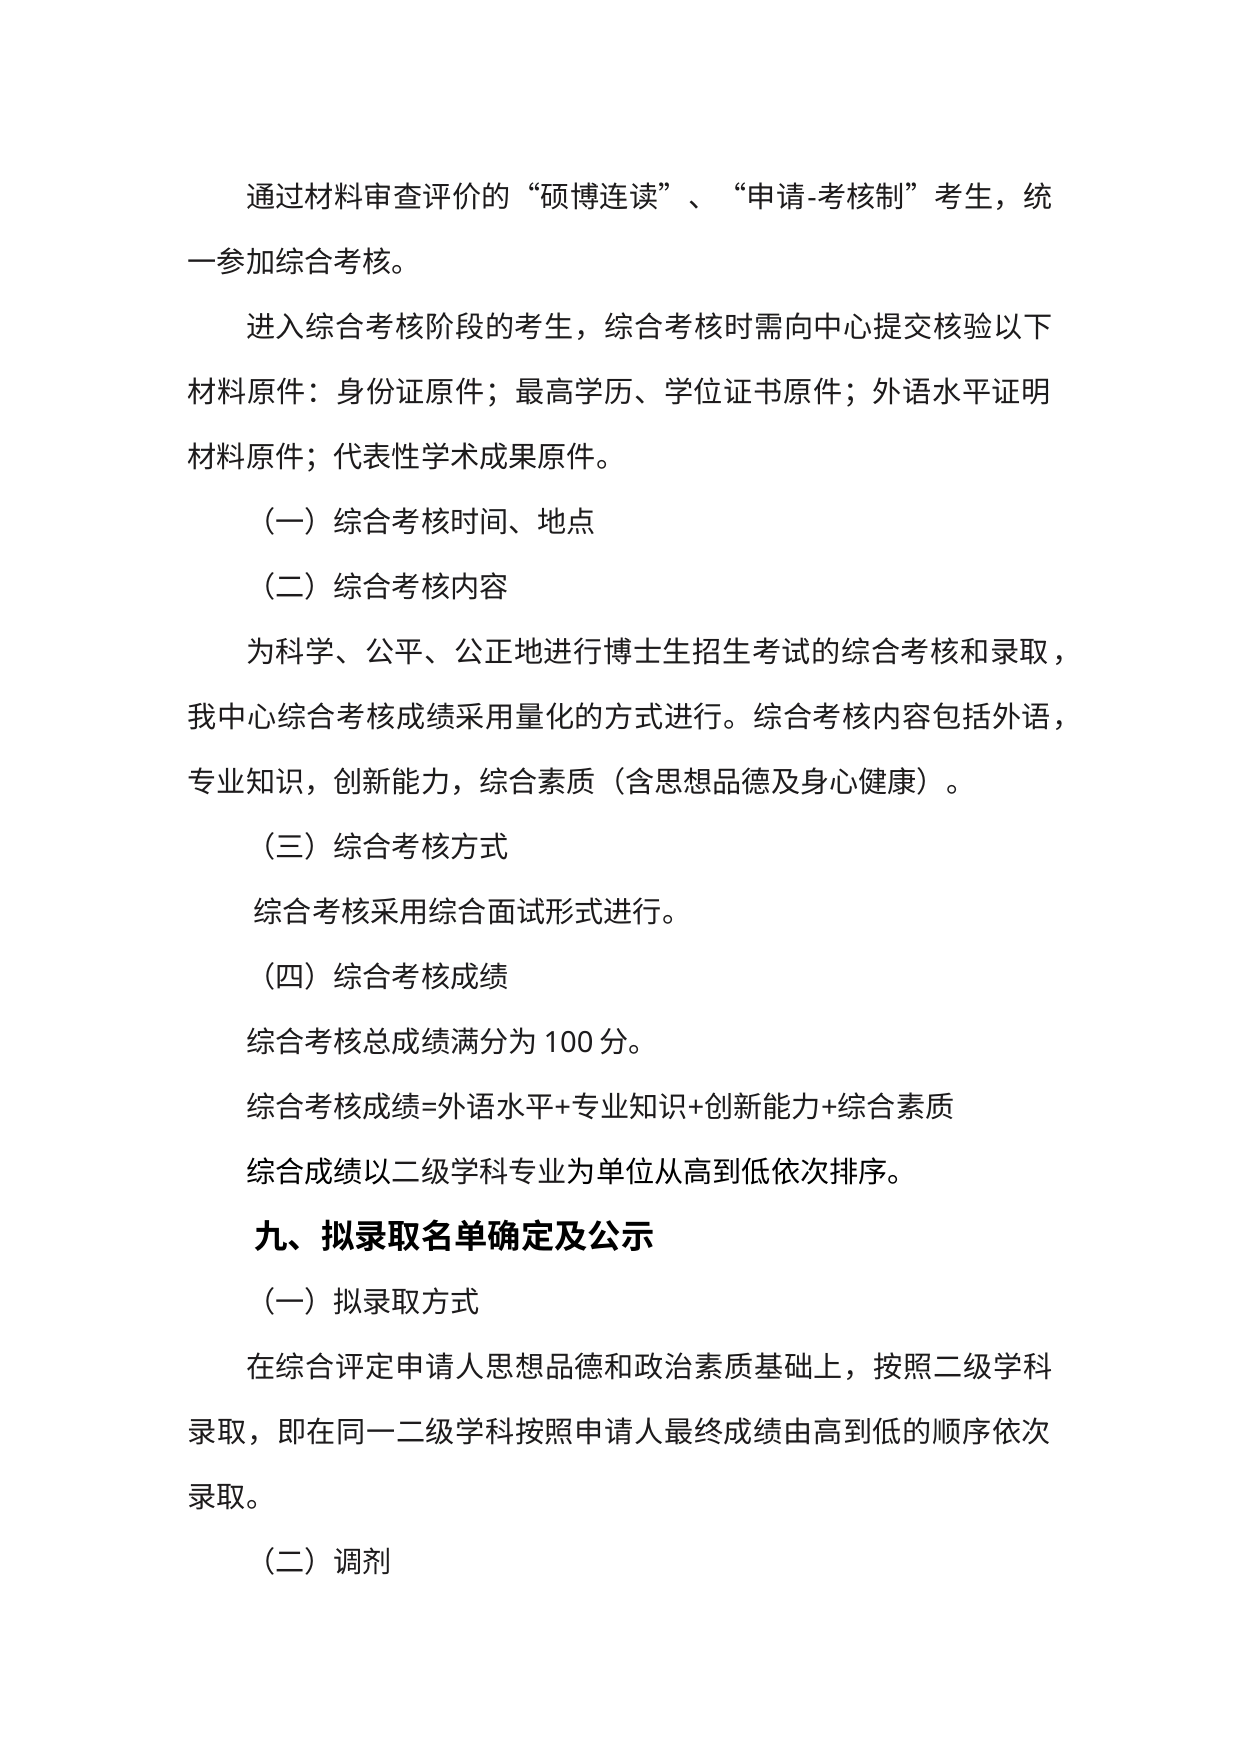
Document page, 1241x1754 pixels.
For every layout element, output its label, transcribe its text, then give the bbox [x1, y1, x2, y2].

text 为科学、公平、公正地进行博士生招生考试的综合考核和录取，我中心综合考核成绩采用量化的方式进行。综合考核内容包括外语，专业知识，创新能力，综合素质（含思想品德及身心健康）。 [187, 617, 1053, 812]
text （一）综合考核时间、地点 [187, 487, 1053, 552]
text （二）综合考核内容 [187, 552, 1053, 617]
text 综合考核采用综合面试形式进行。 [187, 877, 1053, 942]
text 在综合评定申请人思想品德和政治素质基础上，按照二级学科录取，即在同一二级学科按照申请人最终成绩由高到低的顺序依次录取。 [187, 1332, 1053, 1527]
text 综合考核成绩=外语水平+专业知识+创新能力+综合素质 [187, 1072, 1053, 1137]
text 进入综合考核阶段的考生，综合考核时需向中心提交核验以下材料原件：身份证原件；最高学历、学位证书原件；外语水平证明材料原件；代表性学术成果原件。 [187, 292, 1053, 487]
text 九、拟录取名单确定及公示 [187, 1202, 1053, 1267]
text （三）综合考核方式 [187, 812, 1053, 877]
text 综合成绩以二级学科专业为单位从高到低依次排序。 [187, 1137, 1053, 1202]
text （一）拟录取方式 [187, 1267, 1053, 1332]
text （二）调剂 [187, 1527, 1053, 1592]
text （四）综合考核成绩 [187, 942, 1053, 1007]
text 综合考核总成绩满分为100分。 [187, 1007, 1053, 1072]
text 通过材料审查评价的“硕博连读”、“申请-考核制”考生，统一参加综合考核。 [187, 162, 1053, 292]
